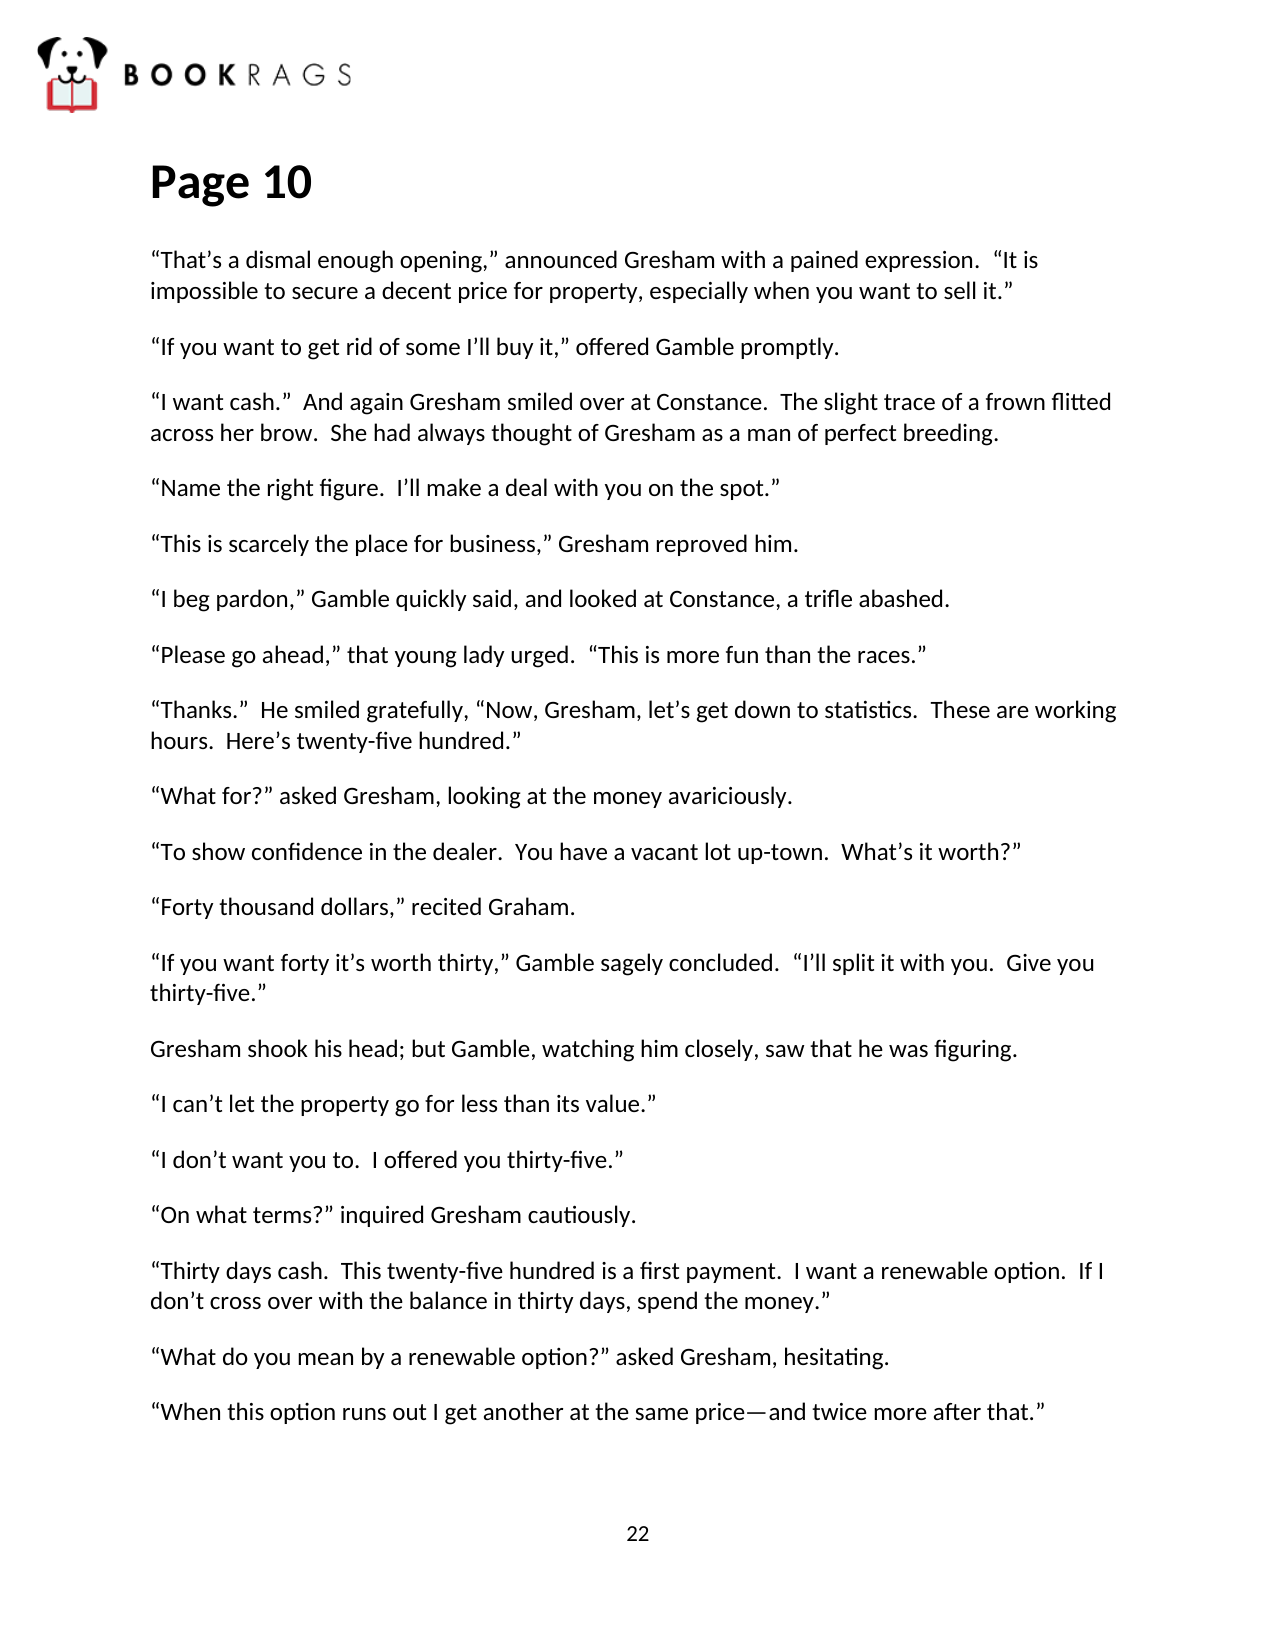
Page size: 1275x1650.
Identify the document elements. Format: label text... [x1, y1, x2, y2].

text “Thirty days cash. This twenty-five hundred is a first payment. I want a renewable option. If I don’t cross over with the balance in thirty days, spend the money.” [150, 1255, 1125, 1316]
text “On what terms?” inquired Gresham cautiously. [150, 1199, 1125, 1230]
text Gresham shook his head; but Gamble, watching him closely, saw that he was figuring. [150, 1033, 1125, 1063]
text “If you want forty it’s worth thirty,” Gamble sagely concluded. “I’ll split it with you. Give you thirty-five.” [150, 947, 1125, 1008]
text “What for?” asked Gresham, looking at the money avariciously. [150, 780, 1125, 811]
text “Thanks.” He smiled gratefully, “Now, Gresham, let’s get down to statistics. These are working hours. Here’s twenty-five hundred.” [150, 694, 1125, 755]
text “I can’t let the property go for less than its value.” [150, 1088, 1125, 1119]
text “That’s a dismal enough opening,” announced Gresham with a pained expression. “It is impossible to secure a decent price for property, especially when you want to sell it.” [150, 244, 1125, 306]
text “What do you mean by a renewable option?” asked Gresham, hesitating. [150, 1341, 1125, 1372]
text “When this option runs out I get another at the same price—­and twice more after that.” [150, 1397, 1125, 1427]
text “Forty thousand dollars,” recited Graham. [150, 891, 1125, 922]
text “If you want to get rid of some I’ll buy it,” offered Gamble promptly. [150, 331, 1125, 361]
text “To show confidence in the dealer. You have a vacant lot up-town. What’s it worth?” [150, 836, 1125, 866]
text “I beg pardon,” Gamble quickly said, and looked at Constance, a trifle abashed. [150, 583, 1125, 614]
text “Name the right figure. I’ll make a deal with you on the spot.” [150, 472, 1125, 503]
picture [37, 37, 351, 113]
text Page 10 [150, 150, 1125, 211]
text “This is scarcely the place for business,” Gresham reproved him. [150, 528, 1125, 558]
text “Please go ahead,” that young lady urged. “This is more fun than the races.” [150, 639, 1125, 669]
text “I don’t want you to. I offered you thirty-five.” [150, 1144, 1125, 1174]
text “I want cash.” And again Gresham smiled over at Constance. The slight trace of a frown flitted across her brow. She had always thought of Gresham as a man of perfect breeding. [150, 386, 1125, 447]
